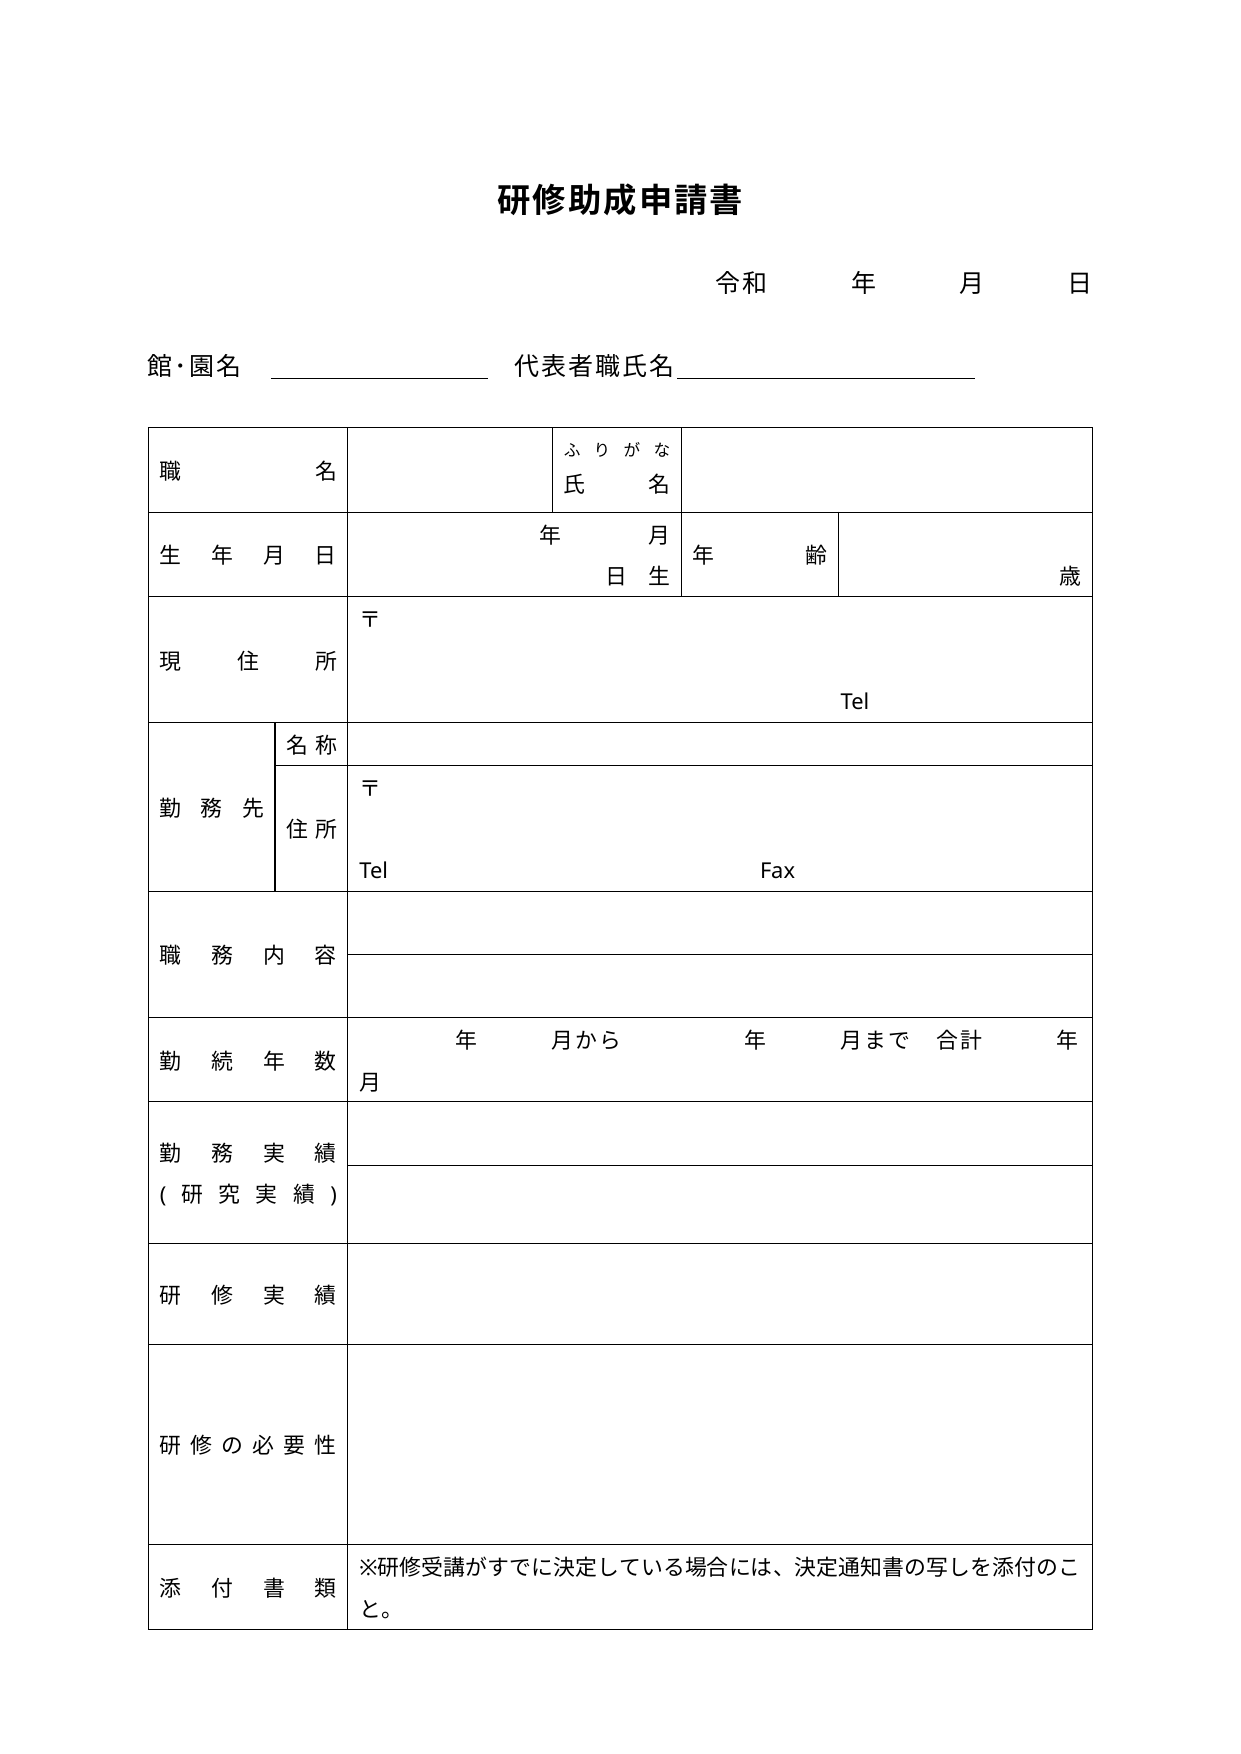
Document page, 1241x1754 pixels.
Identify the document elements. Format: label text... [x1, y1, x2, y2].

table_cell 勤務先 [149, 723, 274, 891]
table_cell [348, 1166, 1092, 1243]
table_cell 〒 Tel [348, 597, 1092, 722]
table_cell 〒 Tel Fax [348, 766, 1092, 891]
table_cell 年 月から 年 月まで 合計 年 月 [348, 1018, 1092, 1101]
table_cell 現住所 [149, 597, 347, 722]
table_cell ※研修受講がすでに決定している場合には、決定通知書の写しを添付のこと。 [348, 1545, 1092, 1628]
table_cell 勤続年数 [149, 1018, 347, 1101]
table_cell 研修の必要性 [149, 1345, 347, 1544]
table_header ふりがな 氏名 [553, 428, 681, 512]
table_cell 職務内容 [149, 892, 347, 1017]
table_cell 研修実績 [149, 1244, 347, 1343]
table_cell [348, 1244, 1092, 1343]
text 令和 年 月 日 [148, 261, 1092, 302]
table_cell 年 月 日 生 [348, 513, 681, 596]
table_cell [348, 892, 1092, 954]
table_cell [348, 1102, 1092, 1165]
table_header [682, 428, 1092, 512]
table_header 職名 [149, 428, 347, 512]
text 研修助成申請書 [148, 156, 1092, 240]
table_cell 名称 [276, 723, 347, 765]
table_cell 添付書類 [149, 1545, 347, 1628]
table_cell 歳 [839, 513, 1092, 596]
table_cell 生年月日 [149, 513, 347, 596]
table_cell [348, 1345, 1092, 1544]
table_cell [348, 955, 1092, 1017]
table_cell [348, 723, 1092, 765]
table_cell 住所 [276, 766, 347, 891]
table_cell 勤務実績 (研究実績) [149, 1102, 347, 1243]
table_header [348, 428, 552, 512]
table_cell 年齢 [682, 513, 838, 596]
text 館･園名 代表者職氏名 [148, 344, 1092, 386]
